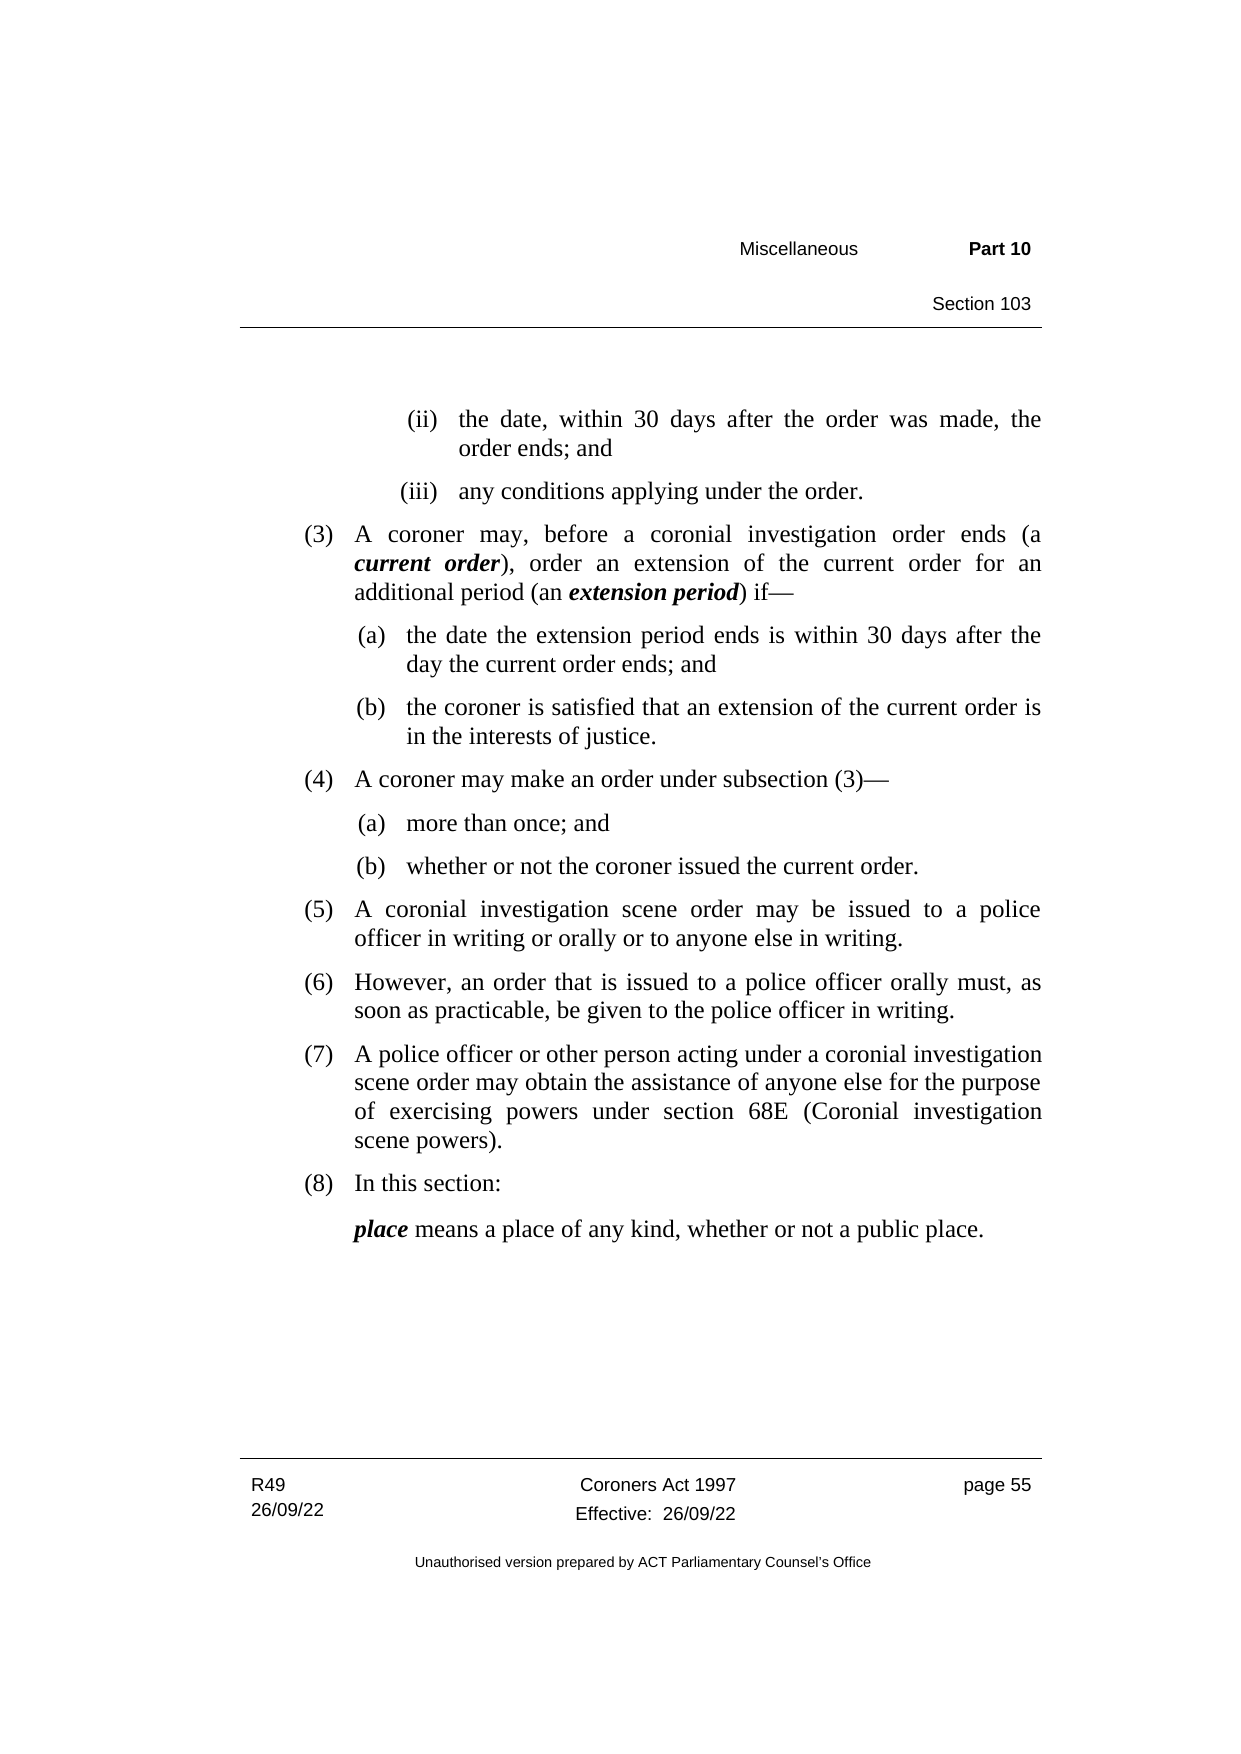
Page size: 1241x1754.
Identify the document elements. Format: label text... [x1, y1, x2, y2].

text (b) the coroner is satisfied that an extension of the current order is in the interests of justice. [239, 692, 1042, 750]
text (a) more than once; and [239, 808, 1042, 837]
text place means a place of any kind, whether or not a public place. [354, 1214, 1042, 1242]
text (ii) the date, within 30 days after the order was made, the order ends; and [239, 404, 1042, 462]
text (4) A coroner may make an order under subsection (3)— [239, 764, 1042, 793]
text (3) A coroner may, before a coronial investigation order ends (a current order), order an extension of the current order for an additional period (an extension period) if— [239, 519, 1042, 606]
text (5) A coronial investigation scene order may be issued to a police officer in writing or orally or to anyone else in writing. [239, 894, 1042, 952]
text (8) In this section: [239, 1168, 1042, 1197]
text (b) whether or not the coroner issued the current order. [239, 851, 1042, 880]
text (6) However, an order that is issued to a police officer orally must, as soon as practicable, be given to the police officer in writing. [239, 967, 1042, 1024]
text (iii) any conditions applying under the order. [239, 476, 1042, 505]
text (7) A police officer or other person acting under a coronial investigation scene order may obtain the assistance of anyone else for the purpose of exercising powers under section 68E (Coronial investigation scene powers). [239, 1039, 1042, 1154]
text (a) the date the extension period ends is within 30 days after the day the current order ends; and [239, 620, 1042, 678]
